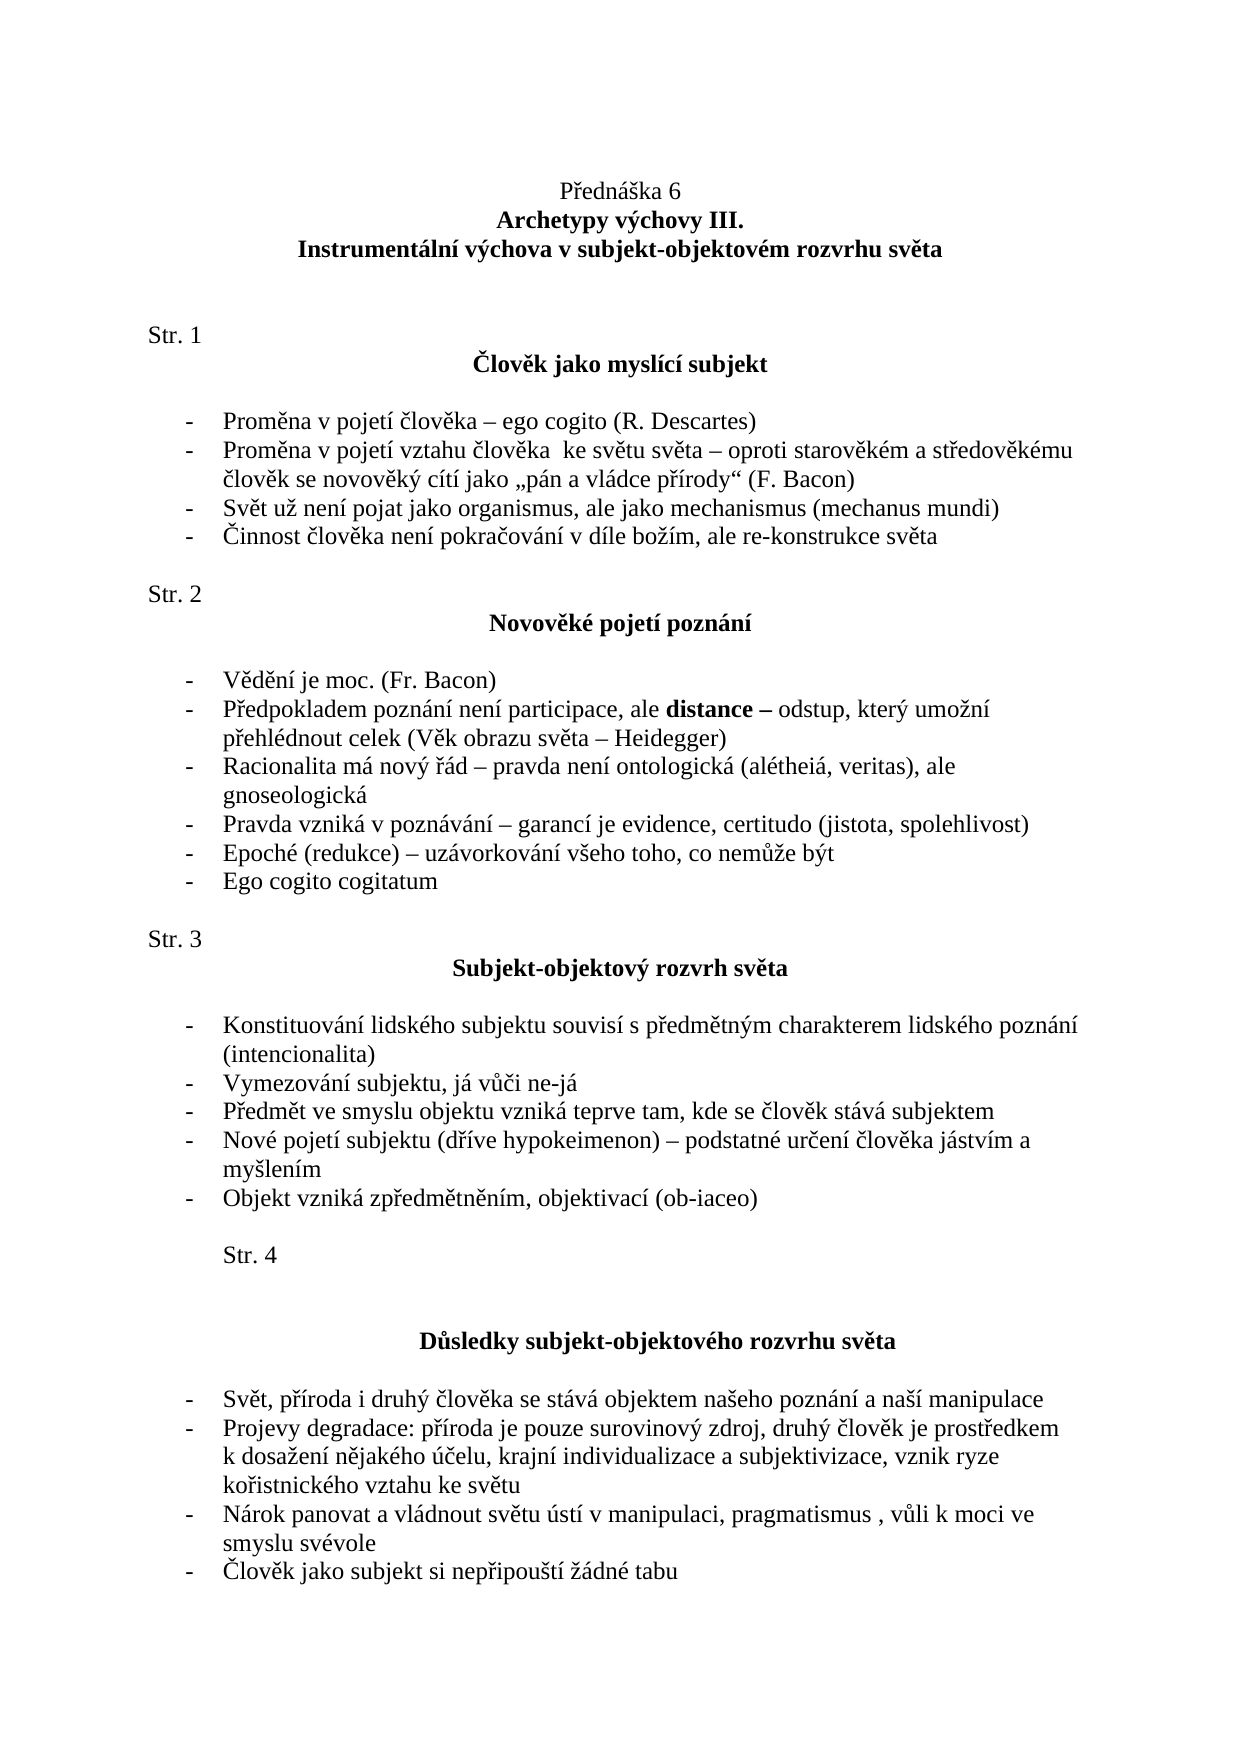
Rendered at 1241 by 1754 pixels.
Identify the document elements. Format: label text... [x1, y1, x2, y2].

list Str. 4 [223, 1240, 1093, 1269]
text Str. 3 [148, 924, 1093, 953]
list Svět už není pojat jako organismus, ale jako mechanismus (mechanus mundi) [185, 493, 1093, 521]
list Předpokladem poznání není participace, ale distance – odstup, který umožní přehlédnout celek (Věk obrazu světa – Heidegger) [185, 694, 1093, 751]
list Epoché (redukce) – uzávorkování všeho toho, co nemůže být [185, 838, 1093, 866]
list Člověk jako subjekt si nepřipouští žádné tabu [185, 1556, 1093, 1585]
list Činnost člověka není pokračování v díle božím, ale re-konstrukce světa [185, 521, 1093, 550]
list Důsledky subjekt-objektového rozvrhu světa [223, 1326, 1093, 1355]
list Svět, příroda i druhý člověka se stává objektem našeho poznání a naší manipulace [185, 1384, 1093, 1413]
text Str. 1 [148, 320, 1093, 349]
list Nové pojetí subjektu (dříve hypokeimenon) – podstatné určení člověka jástvím a myšlením [185, 1125, 1093, 1183]
text Novověké pojetí poznání [148, 608, 1093, 636]
list Proměna v pojetí člověka – ego cogito (R. Descartes) [185, 406, 1093, 435]
list Pravda vzniká v poznávání – garancí je evidence, certitudo (jistota, spolehlivost) [185, 809, 1093, 838]
text Přednáška 6 [148, 176, 1093, 205]
list Vymezování subjektu, já vůči ne-já [185, 1068, 1093, 1096]
text Subjekt-objektový rozvrh světa [148, 953, 1093, 981]
list Proměna v pojetí vztahu člověka ke světu světa – oproti starověkém a středověkému člověk se novověký cítí jako „pán a vládce přírody“ (F. Bacon) [185, 435, 1093, 493]
list Konstituování lidského subjektu souvisí s předmětným charakterem lidského poznání (intencionalita) [185, 1010, 1093, 1068]
text Str. 2 [148, 579, 1093, 608]
text Archetypy výchovy III. [148, 205, 1093, 234]
text Instrumentální výchova v subjekt-objektovém rozvrhu světa [148, 234, 1093, 263]
text Člověk jako myslící subjekt [148, 349, 1093, 378]
list Předmět ve smyslu objektu vzniká teprve tam, kde se člověk stává subjektem [185, 1096, 1093, 1125]
list Objekt vzniká zpředmětněním, objektivací (ob-iaceo) [185, 1183, 1093, 1211]
list Projevy degradace: příroda je pouze surovinový zdroj, druhý člověk je prostředkem k dosažení nějakého účelu, krajní individualizace a subjektivizace, vznik ryze kořistnického vztahu ke světu [185, 1413, 1093, 1499]
list Vědění je moc. (Fr. Bacon) [185, 665, 1093, 694]
list Nárok panovat a vládnout světu ústí v manipulaci, pragmatismus , vůli k moci ve smyslu svévole [185, 1499, 1093, 1556]
list Racionalita má nový řád – pravda není ontologická (alétheiá, veritas), ale gnoseologická [185, 751, 1093, 809]
list Ego cogito cogitatum [185, 866, 1093, 895]
